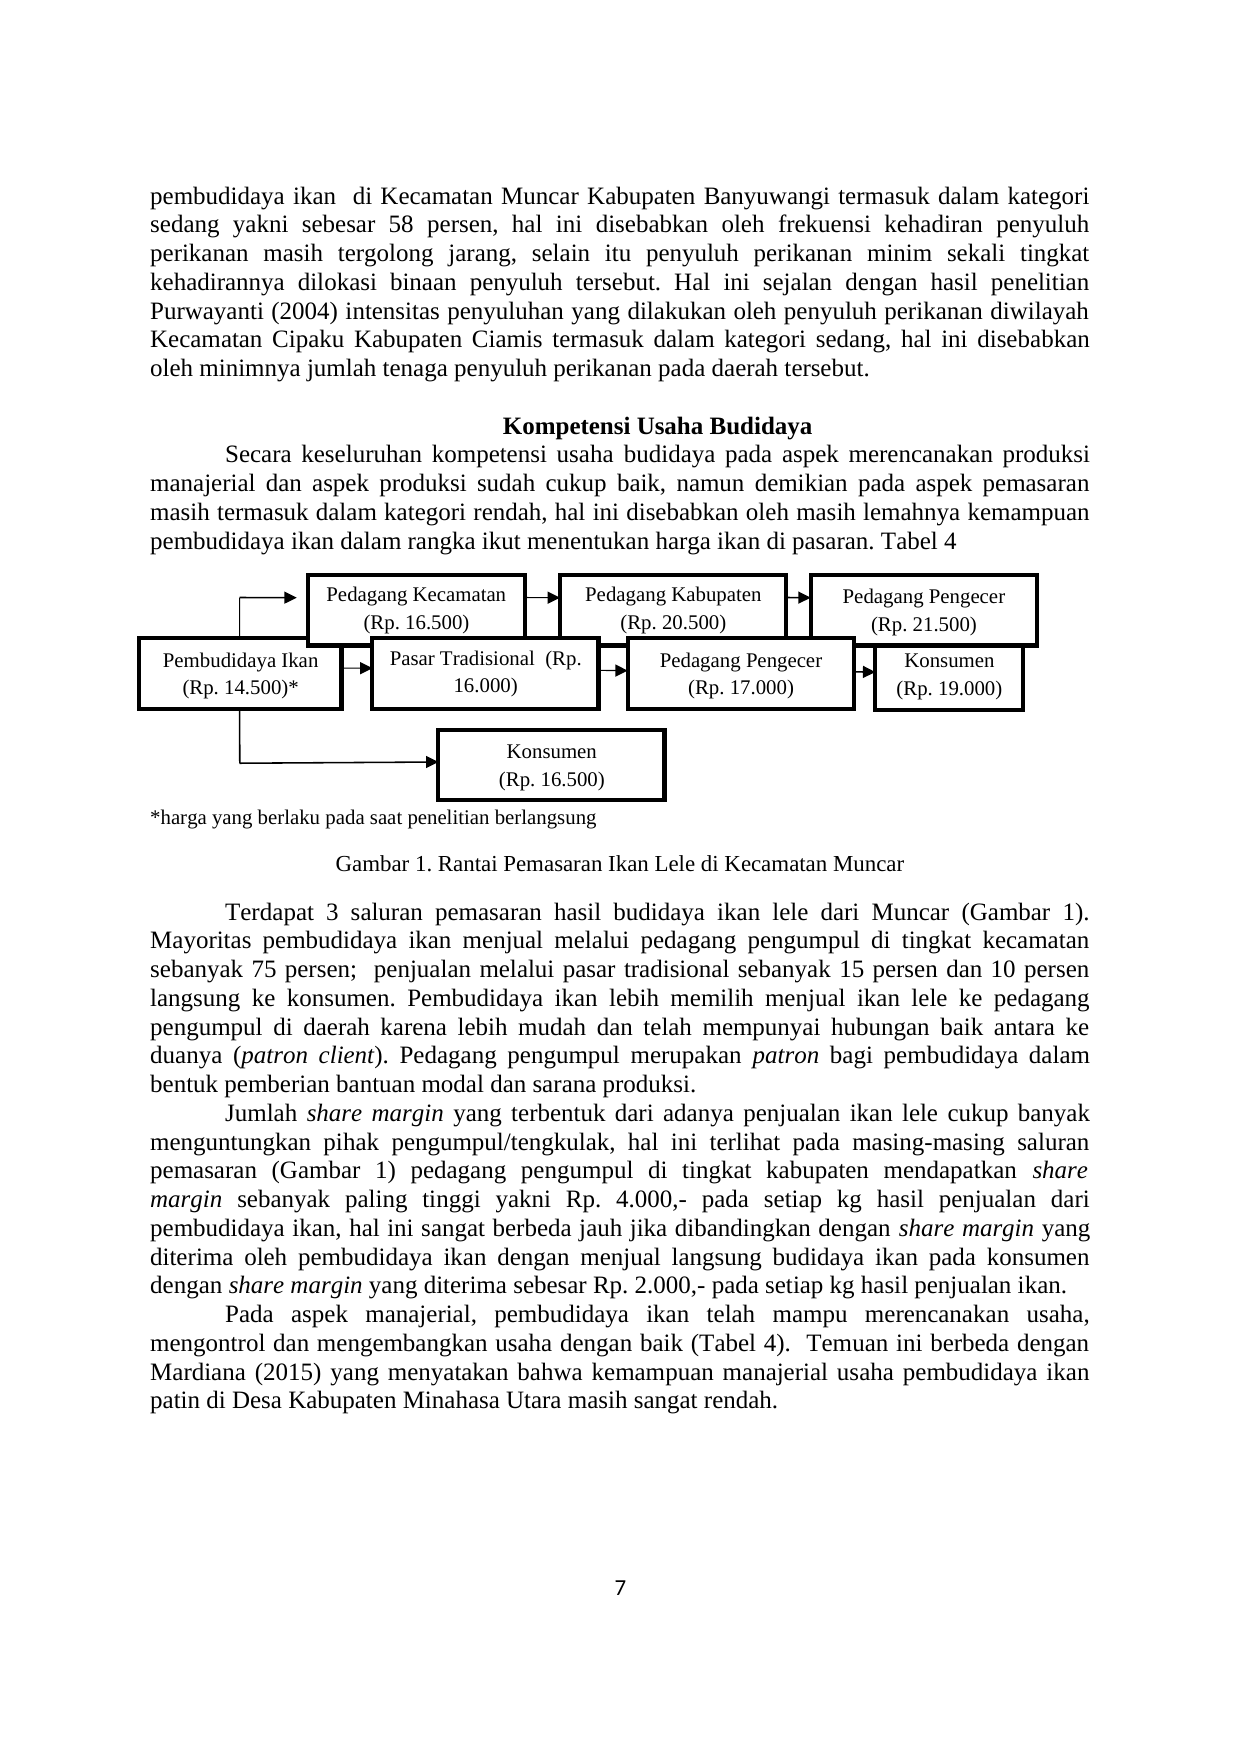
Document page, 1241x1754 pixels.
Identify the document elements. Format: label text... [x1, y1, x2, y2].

text Kompetensi Usaha Budidaya [150, 411, 1090, 439]
text *harga yang berlaku pada saat penelitian berlangsung [150, 805, 1090, 829]
text Pada aspek manajerial, pembudidaya ikan telah mampu merencanakan usaha, mengontrol dan mengembangkan usaha dengan baik (Tabel 4). Temuan ini berbeda dengan Mardiana (2015) yang menyatakan bahwa kemampuan manajerial usaha pembudidaya ikan patin di Desa Kabupaten Minahasa Utara masih sangat rendah. [150, 1299, 1090, 1414]
text Secara keseluruhan kompetensi usaha budidaya pada aspek merencanakan produksi manajerial dan aspek produksi sudah cukup baik, namun demikian pada aspek pemasaran masih termasuk dalam kategori rendah, hal ini disebabkan oleh masih lemahnya kemampuan pembudidaya ikan dalam rangka ikut menentukan harga ikan di pasaran. Tabel 4 [150, 439, 1090, 554]
text Gambar 1. Rantai Pemasaran Ikan Lele di Kecamatan Muncar [150, 850, 1090, 876]
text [150, 181, 1090, 382]
text Terdapat 3 saluran pemasaran hasil budidaya ikan lele dari Muncar (Gambar 1). Mayoritas pembudidaya ikan menjual melalui pedagang pengumpul di tingkat kecamatan sebanyak 75 persen; penjualan melalui pasar tradisional sebanyak 15 persen dan 10 persen langsung ke konsumen. Pembudidaya ikan lebih memilih menjual ikan lele ke pedagang pengumpul di daerah karena lebih mudah dan telah mempunyai hubungan baik antara ke duanya (patron client). Pedagang pengumpul merupakan patron bagi pembudidaya dalam bentuk pemberian bantuan modal dan sarana produksi. [150, 897, 1090, 1098]
text Jumlah share margin yang terbentuk dari adanya penjualan ikan lele cukup banyak menguntungkan pihak pengumpul/tengkulak, hal ini terlihat pada masing-masing saluran pemasaran (Gambar 1) pedagang pengumpul di tingkat kabupaten mendapatkan share margin sebanyak paling tinggi yakni Rp. 4.000,- pada setiap kg hasil penjualan dari pembudidaya ikan, hal ini sangat berbeda jauh jika dibandingkan dengan share margin yang diterima oleh pembudidaya ikan dengan menjual langsung budidaya ikan pada konsumen dengan share margin yang diterima sebesar Rp. 2.000,- pada setiap kg hasil penjualan ikan. [150, 1098, 1090, 1299]
